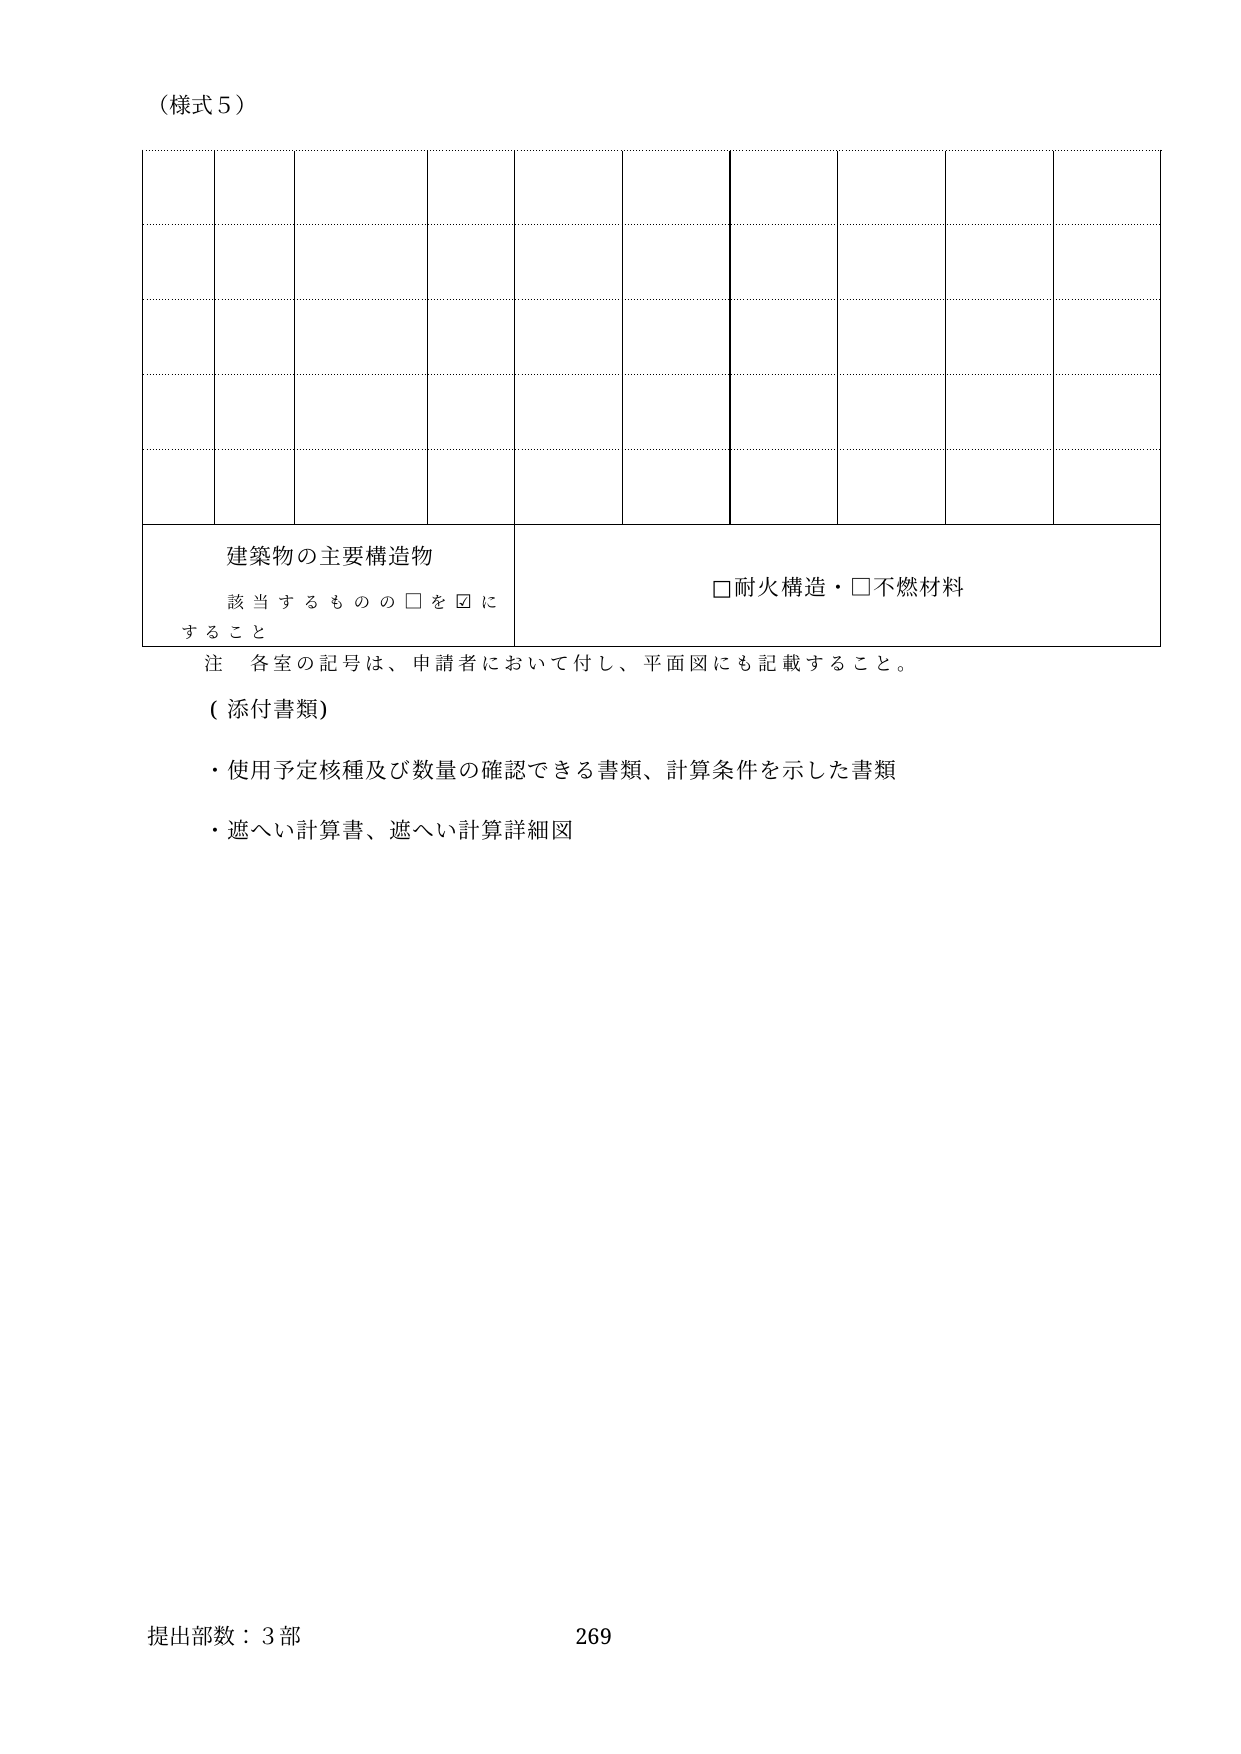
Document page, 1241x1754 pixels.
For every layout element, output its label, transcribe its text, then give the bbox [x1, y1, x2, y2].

table_cell [428, 299, 514, 374]
table_cell [295, 150, 427, 224]
table_cell [295, 374, 427, 449]
table_cell [1054, 224, 1160, 299]
table_cell [143, 449, 214, 524]
text ・使用予定核種及び数量の確認できる書類、計算条件を示した書類 [158, 738, 1083, 799]
table_cell [623, 374, 729, 449]
table_cell [428, 449, 514, 524]
table_cell [515, 150, 622, 224]
table_cell [215, 150, 294, 224]
table_cell [731, 374, 837, 449]
table_cell [623, 224, 729, 299]
table_cell [515, 299, 622, 374]
table_cell [838, 299, 945, 374]
table_cell [623, 299, 729, 374]
table_cell [143, 374, 214, 449]
table_cell [946, 299, 1053, 374]
table_cell [215, 224, 294, 299]
table_cell [731, 150, 837, 224]
table_cell [428, 224, 514, 299]
table_cell [731, 299, 837, 374]
table_cell [143, 224, 214, 299]
table_cell [215, 374, 294, 449]
table_cell [295, 224, 427, 299]
table_cell [1054, 299, 1160, 374]
table_cell [838, 150, 945, 224]
table_cell 建築物の主要構造物 該当するものの□を☑にすること [143, 525, 514, 646]
table_cell [1054, 374, 1160, 449]
table_cell [946, 150, 1053, 224]
table_cell [515, 224, 622, 299]
table_cell [946, 224, 1053, 299]
table_cell [731, 224, 837, 299]
table_cell [946, 449, 1053, 524]
text 注 各室の記号は、申請者において付し、平面図にも記載すること。 [198, 647, 1083, 678]
table_cell [215, 449, 294, 524]
table_cell [623, 449, 729, 524]
table_cell [838, 374, 945, 449]
table_cell [428, 374, 514, 449]
table_cell [1054, 449, 1160, 524]
table_cell [515, 374, 622, 449]
table_cell [623, 150, 729, 224]
table_cell [946, 374, 1053, 449]
text ・遮へい計算書、遮へい計算詳細図 [158, 799, 1083, 859]
table_cell [143, 299, 214, 374]
table_cell [731, 449, 837, 524]
table_cell [215, 299, 294, 374]
table_cell [515, 449, 622, 524]
table_cell [295, 299, 427, 374]
table_cell □耐火構造・□不燃材料 [515, 525, 1160, 646]
table_cell [1054, 150, 1160, 224]
table_cell [143, 150, 214, 224]
table_cell [838, 449, 945, 524]
table_cell [295, 449, 427, 524]
table_cell [838, 224, 945, 299]
table_cell [428, 150, 514, 224]
text (添付書類) [158, 678, 1083, 738]
